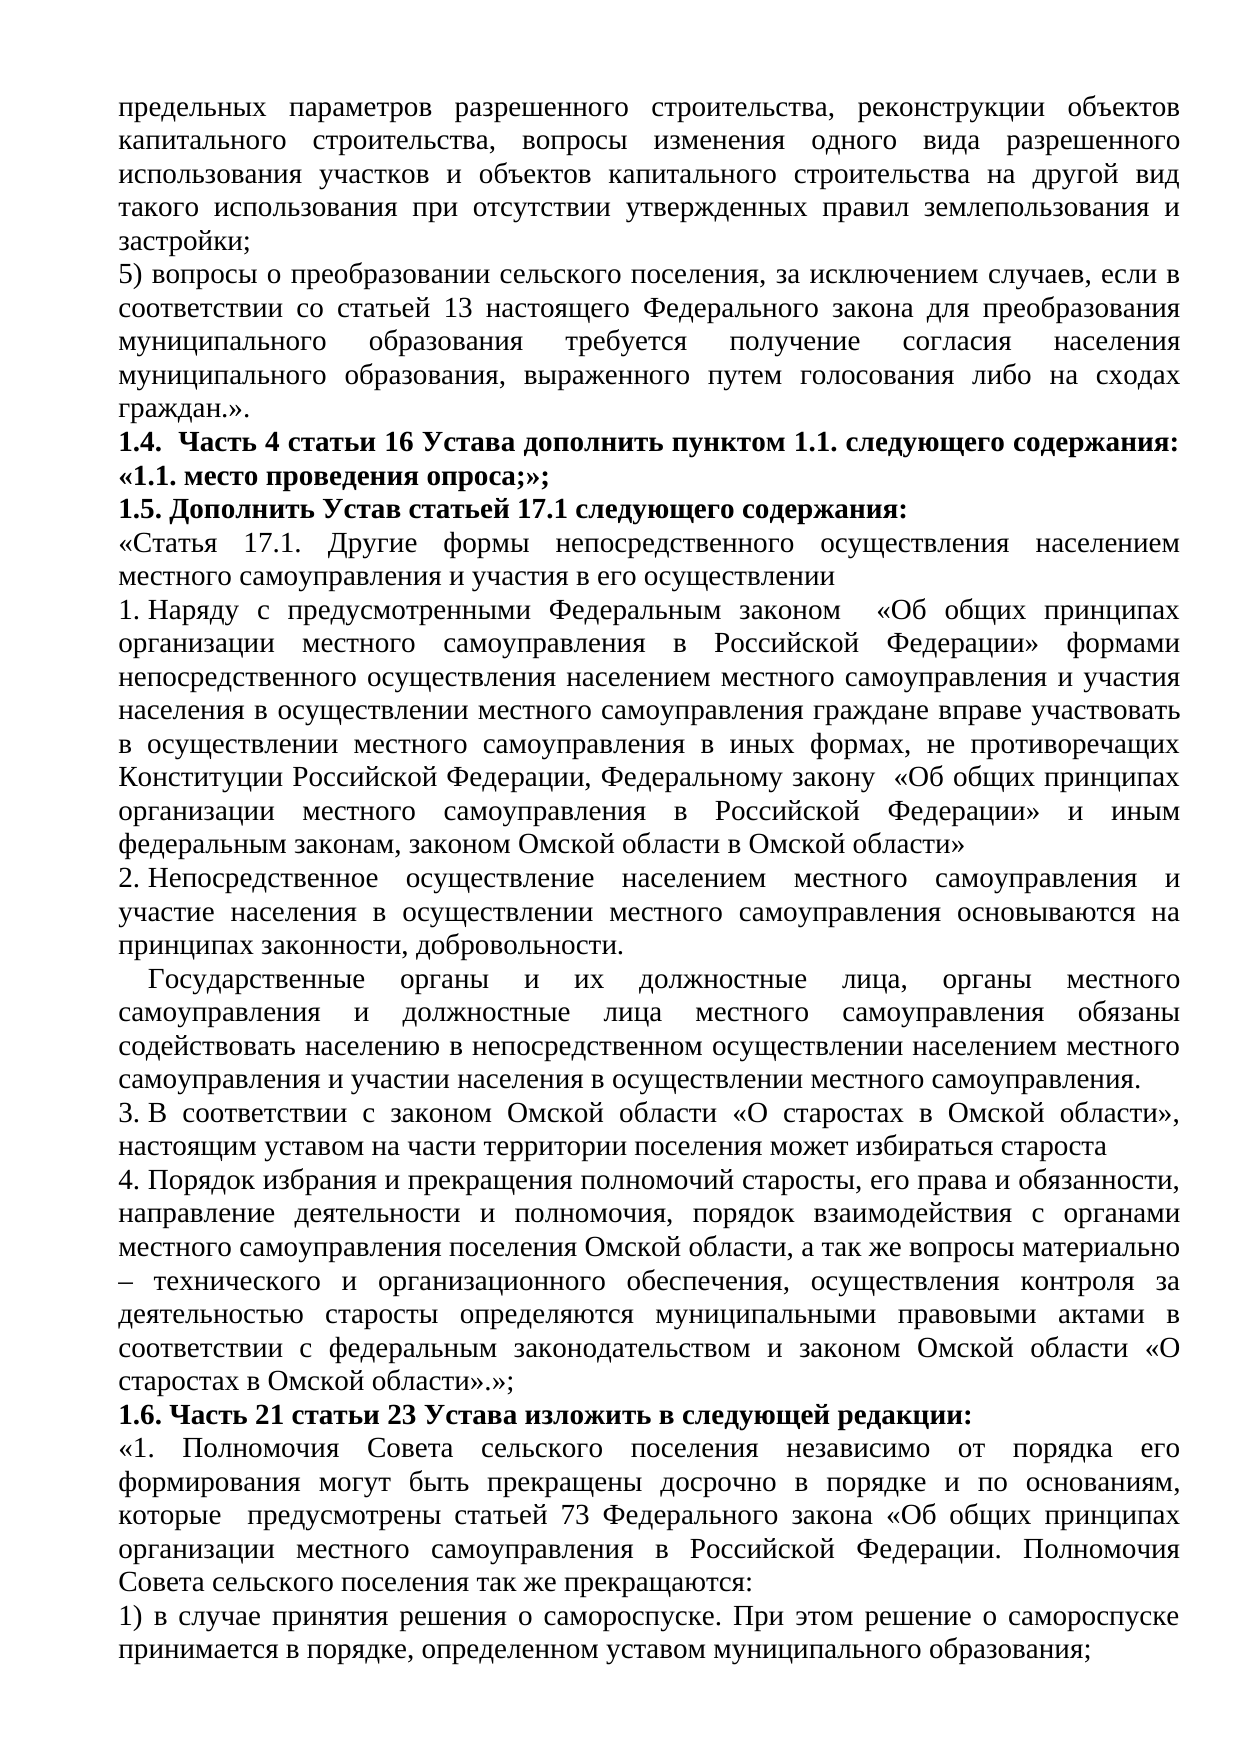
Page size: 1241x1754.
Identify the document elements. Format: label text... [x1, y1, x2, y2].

text 1.5. Дополнить Устав статьей 17.1 следующего содержания: [118, 491, 1181, 525]
list Непосредственное осуществление населением местного самоуправления и участие населения в осуществлении местного самоуправления основываются на принципах законности, добровольности. [118, 860, 1181, 961]
list Порядок избрания и прекращения полномочий старосты, его права и обязанности, направление деятельности и полномочия, порядок взаимодействия с органами местного самоуправления поселения Омской области, а так же вопросы материально – технического и организационного обеспечения, осуществления контроля за деятельностью старосты определяются муниципальными правовыми актами в соответствии с федеральным законодательством и законом Омской области «О старостах в Омской области».»; [118, 1162, 1181, 1397]
text 1.6. Часть 21 статьи 23 Устава изложить в следующей редакции: [118, 1397, 1181, 1430]
text «Статья 17.1. Другие формы непосредственного осуществления населением местного самоуправления и участия в его осуществлении [118, 525, 1181, 592]
list В соответствии с законом Омской области «О старостах в Омской области», настоящим уставом на части территории поселения может избираться староста [118, 1095, 1181, 1162]
list Наряду с предусмотренными Федеральным законом «Об общих принципах организации местного самоуправления в Российской Федерации» формами непосредственного осуществления населением местного самоуправления и участия населения в осуществлении местного самоуправления граждане вправе участвовать в осуществлении местного самоуправления в иных формах, не противоречащих Конституции Российской Федерации, Федеральному закону «Об общих принципах организации местного самоуправления в Российской Федерации» и иным федеральным законам, законом Омской области в Омской области» [118, 592, 1181, 860]
text 1) в случае принятия решения о самороспуске. При этом решение о самороспуске принимается в порядке, определенном уставом муниципального образования; [118, 1598, 1181, 1665]
text 5) вопросы о преобразовании сельского поселения, за исключением случаев, если в соответствии со статьей 13 настоящего Федерального закона для преобразования муниципального образования требуется получение согласия населения муниципального образования, выраженного путем голосования либо на сходах граждан.». [118, 256, 1181, 424]
text Государственные органы и их должностные лица, органы местного самоуправления и должностные лица местного самоуправления обязаны содействовать населению в непосредственном осуществлении населением местного самоуправления и участии населения в осуществлении местного самоуправления. [118, 961, 1181, 1095]
text «1. Полномочия Совета сельского поселения независимо от порядка его формирования могут быть прекращены досрочно в порядке и по основаниям, которые предусмотрены статьей 73 Федерального закона «Об общих принципах организации местного самоуправления в Российской Федерации. Полномочия Совета сельского поселения так же прекращаются: [118, 1430, 1181, 1598]
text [118, 89, 1181, 256]
text 1.4. Часть 4 статьи 16 Устава дополнить пунктом 1.1. следующего содержания: «1.1. место проведения опроса;»; [118, 424, 1181, 491]
